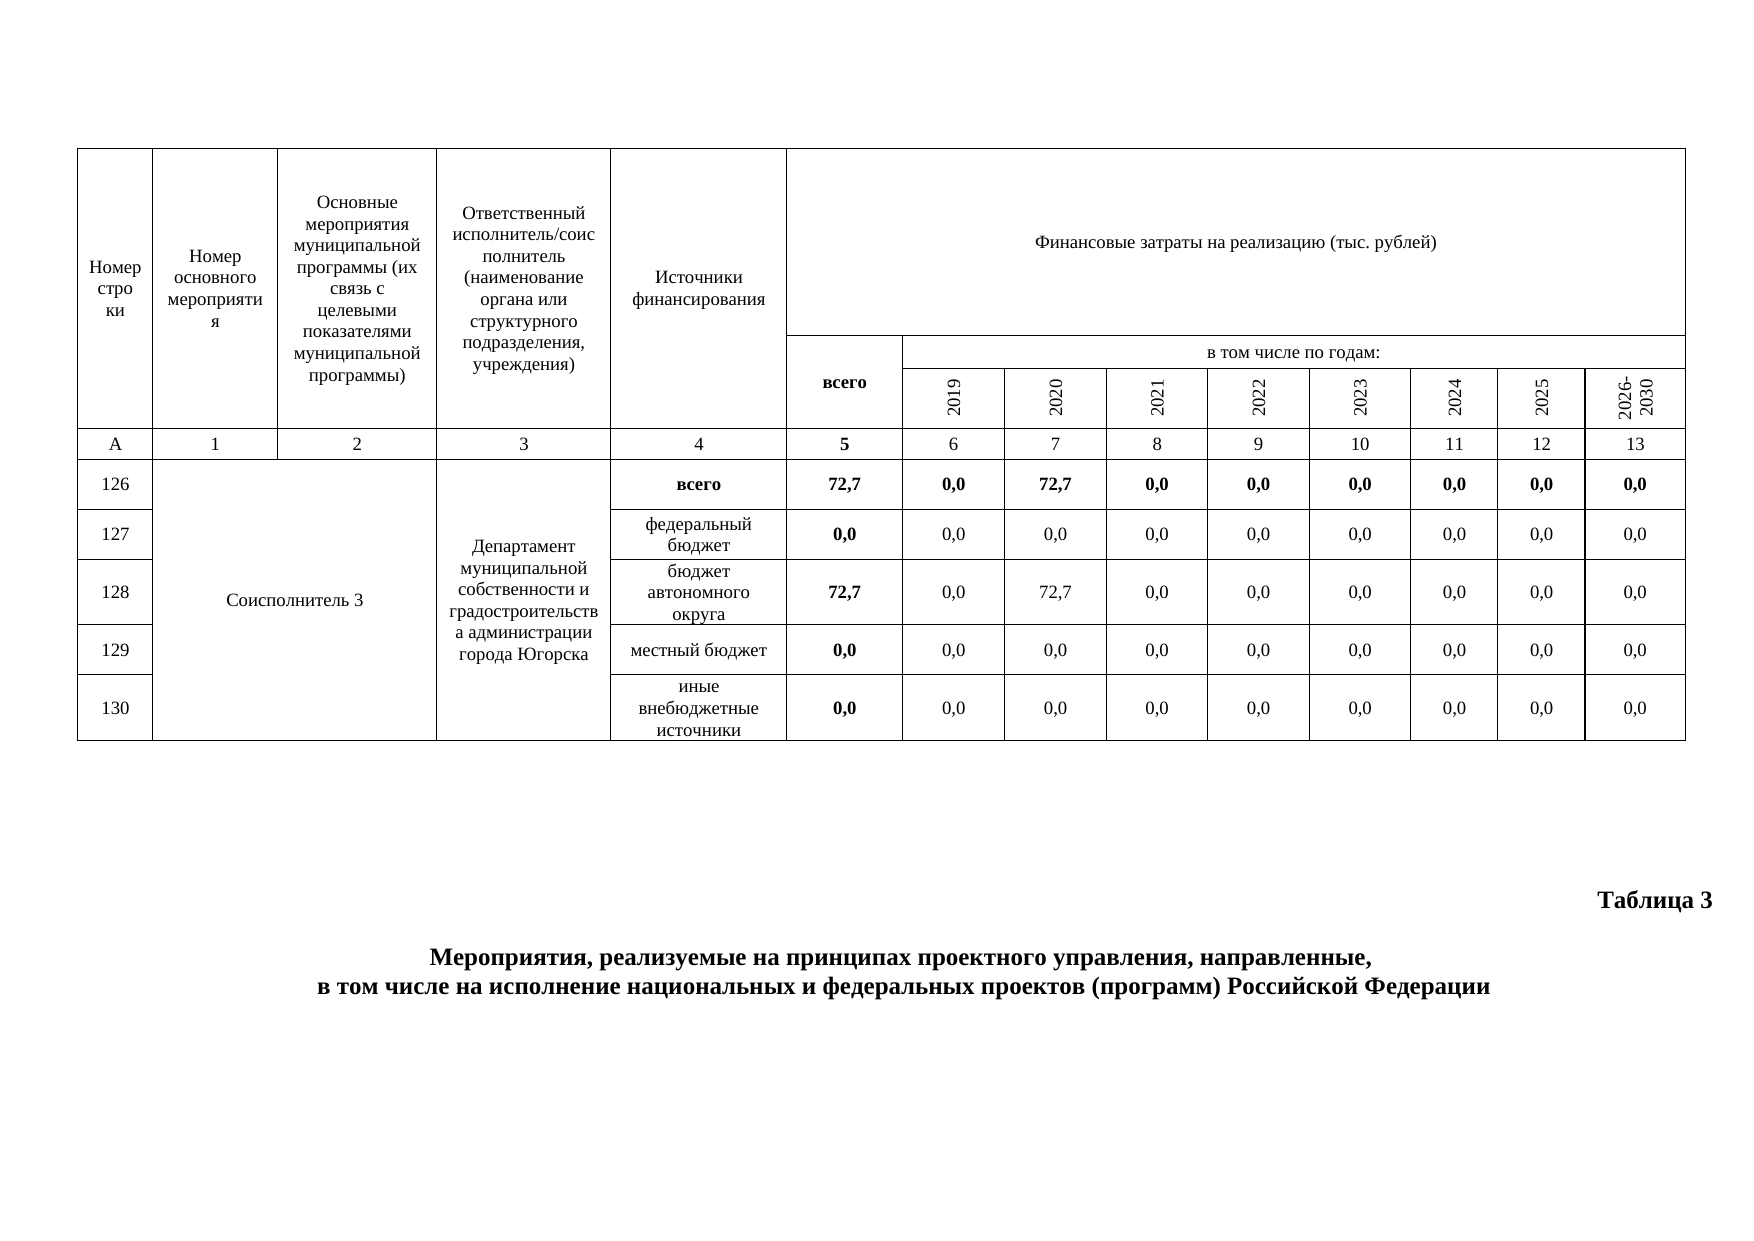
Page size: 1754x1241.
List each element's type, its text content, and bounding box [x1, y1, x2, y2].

table_cell 0,0 [1107, 625, 1207, 674]
table_cell 2022 [1208, 369, 1309, 427]
table_cell 0,0 [1498, 675, 1584, 740]
table_cell 7 [1005, 429, 1106, 459]
table_cell 6 [903, 429, 1004, 459]
table_cell 129 [78, 625, 152, 674]
table_cell 0,0 [903, 675, 1004, 740]
table_cell федеральный бюджет [611, 510, 786, 559]
table_cell 13 [1586, 429, 1685, 459]
table_cell 0,0 [1498, 625, 1584, 674]
table_cell 2026-2030 [1586, 369, 1685, 427]
table_cell 9 [1208, 429, 1309, 459]
table_cell 0,0 [1310, 510, 1410, 559]
table_cell иные внебюджетные источники [611, 675, 786, 740]
table_cell 0,0 [1107, 560, 1207, 624]
table_cell в том числе по годам: [903, 336, 1685, 368]
table_cell 0,0 [1586, 460, 1685, 509]
table_cell 0,0 [1005, 625, 1106, 674]
table_cell 130 [78, 675, 152, 740]
table_cell 0,0 [1208, 560, 1309, 624]
table_header Основные мероприятия муниципальной программы (их связь с целевыми показателями муниципальной программы) [278, 149, 436, 427]
table_cell 12 [1498, 429, 1584, 459]
table_cell 0,0 [1310, 460, 1410, 509]
text Мероприятия, реализуемые на принципах проектного управления, направленные, [89, 942, 1713, 971]
table_cell 2024 [1411, 369, 1497, 427]
table_cell 127 [78, 510, 152, 559]
table_cell 0,0 [1498, 510, 1584, 559]
table_cell 0,0 [787, 675, 902, 740]
table_cell 2020 [1005, 369, 1106, 427]
table_cell 0,0 [1586, 675, 1685, 740]
table_cell 0,0 [1498, 460, 1584, 509]
table_header Источники финансирования [611, 149, 786, 427]
table_cell 10 [1310, 429, 1410, 459]
table_cell 0,0 [1586, 560, 1685, 624]
table_cell 0,0 [903, 625, 1004, 674]
table_cell Департамент муниципальной собственности и градостроительства администрации города Югорска [437, 460, 610, 740]
table_cell 0,0 [903, 460, 1004, 509]
table_cell 0,0 [1208, 625, 1309, 674]
table_cell 0,0 [1310, 675, 1410, 740]
table_cell 0,0 [787, 510, 902, 559]
table_cell 0,0 [1107, 460, 1207, 509]
table_cell 0,0 [1310, 560, 1410, 624]
table_cell 72,7 [1005, 560, 1106, 624]
table_cell 0,0 [1411, 625, 1497, 674]
table_cell 0,0 [1208, 510, 1309, 559]
table_cell всего [787, 336, 902, 427]
table_cell 0,0 [1310, 625, 1410, 674]
table_cell 72,7 [1005, 460, 1106, 509]
table_cell местный бюджет [611, 625, 786, 674]
table_cell А [78, 429, 152, 459]
table_cell 126 [78, 460, 152, 509]
table_cell 2019 [903, 369, 1004, 427]
table_cell 0,0 [1005, 510, 1106, 559]
table_cell 0,0 [1107, 510, 1207, 559]
table_cell 0,0 [1005, 675, 1106, 740]
table_cell 2021 [1107, 369, 1207, 427]
table_cell 3 [437, 429, 610, 459]
table_cell Соисполнитель 3 [153, 460, 436, 740]
table_cell 0,0 [1498, 560, 1584, 624]
table_cell 0,0 [1411, 460, 1497, 509]
table_cell 1 [153, 429, 277, 459]
table_cell 2023 [1310, 369, 1410, 427]
table_cell 0,0 [1586, 625, 1685, 674]
table_cell 0,0 [1411, 675, 1497, 740]
table_cell бюджет автономного округа [611, 560, 786, 624]
table_cell 72,7 [787, 560, 902, 624]
table_cell 0,0 [1411, 510, 1497, 559]
table_cell 0,0 [1208, 460, 1309, 509]
text Таблица 3 [89, 885, 1713, 914]
table_header Номер стро ки [78, 149, 152, 427]
table_cell 0,0 [787, 625, 902, 674]
table_cell 0,0 [903, 560, 1004, 624]
table_header Ответственный исполнитель/соис полнитель (наименование органа или структурного подразделения, учреждения) [437, 149, 610, 427]
table_header Номер основного мероприятия [153, 149, 277, 427]
table_cell 0,0 [1586, 510, 1685, 559]
table_cell 5 [787, 429, 902, 459]
table_cell 0,0 [1208, 675, 1309, 740]
table_cell 0,0 [1411, 560, 1497, 624]
table_cell 11 [1411, 429, 1497, 459]
table_cell 128 [78, 560, 152, 624]
table_cell 8 [1107, 429, 1207, 459]
table_header Финансовые затраты на реализацию (тыс. рублей) [787, 149, 1685, 335]
table_cell 2 [278, 429, 436, 459]
table_cell всего [611, 460, 786, 509]
table_cell 0,0 [903, 510, 1004, 559]
table_cell 72,7 [787, 460, 902, 509]
table_cell 4 [611, 429, 786, 459]
table_cell 0,0 [1107, 675, 1207, 740]
table_cell 2025 [1498, 369, 1584, 427]
text в том числе на исполнение национальных и федеральных проектов (программ) Российской Федерации [89, 971, 1713, 1000]
